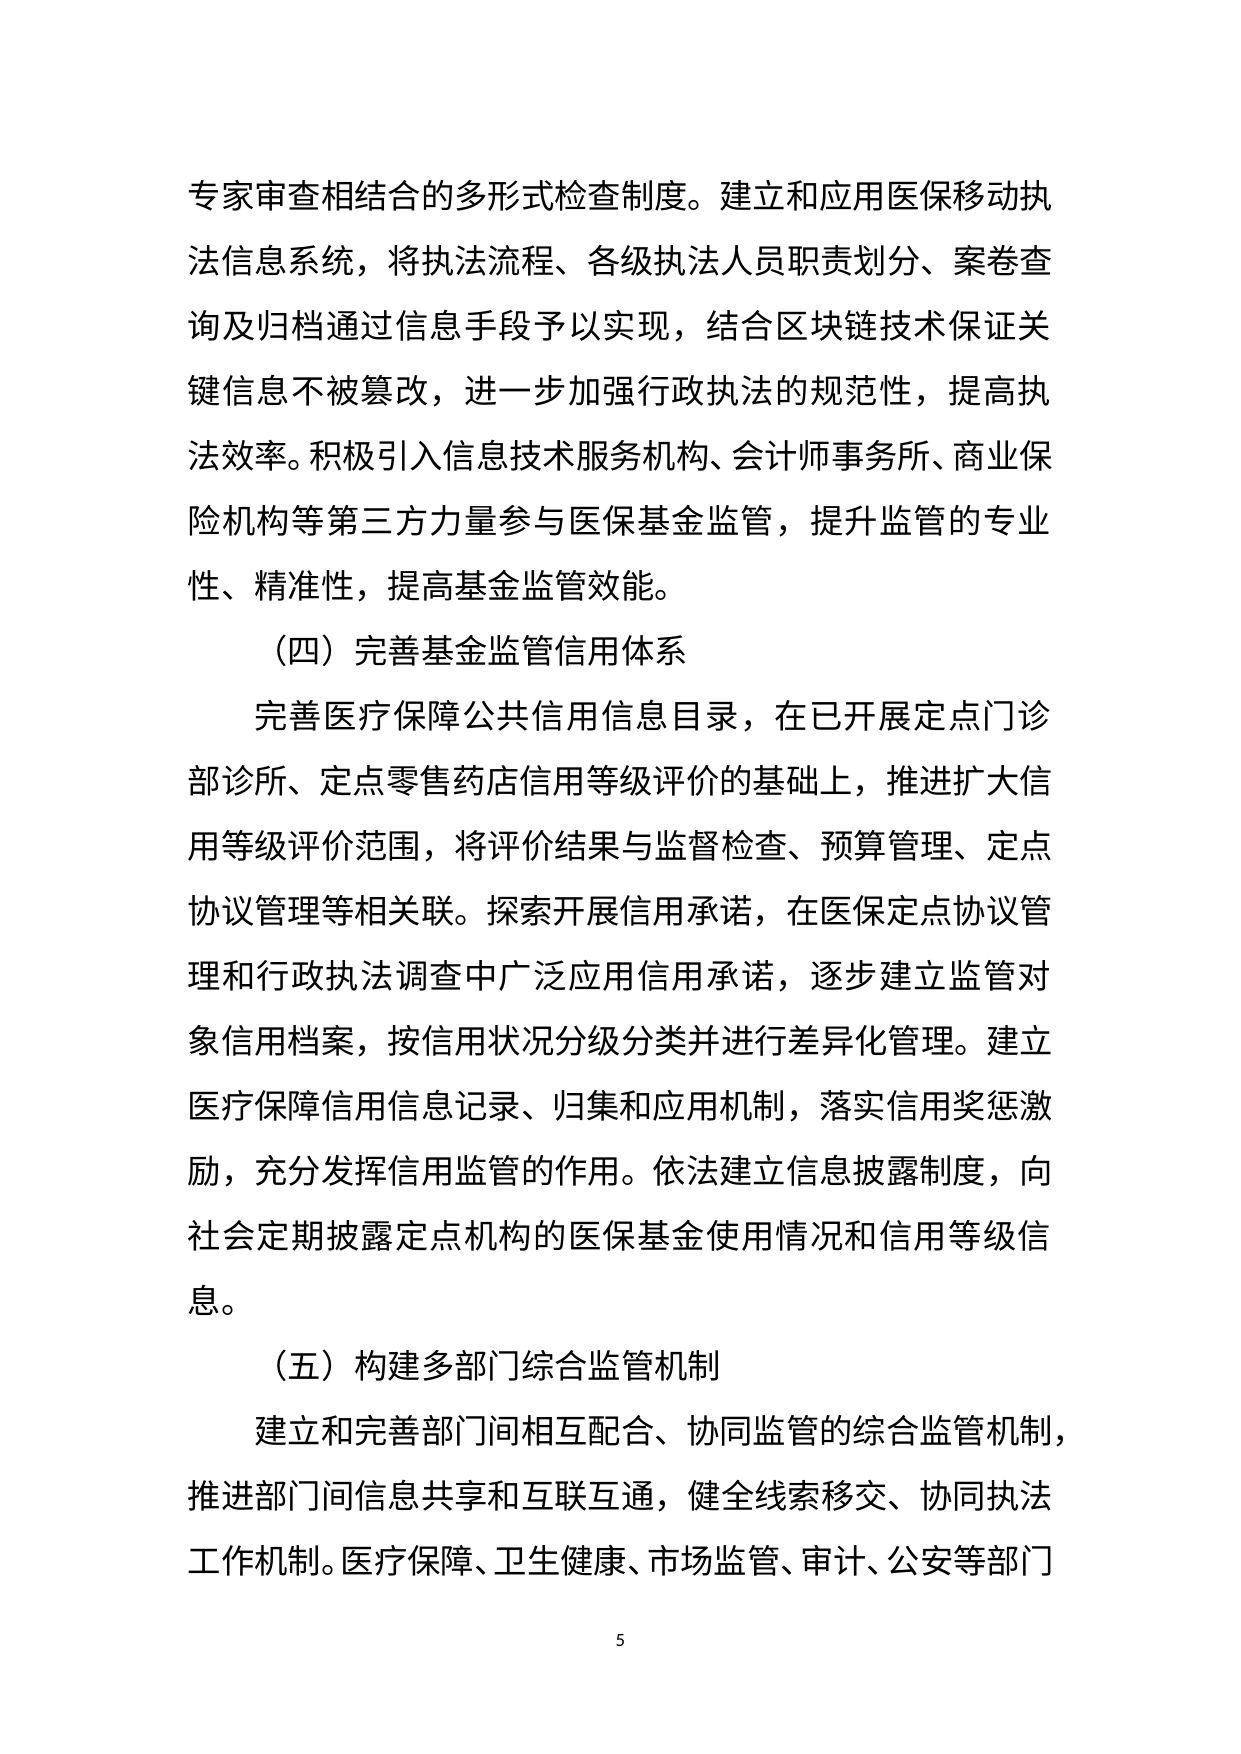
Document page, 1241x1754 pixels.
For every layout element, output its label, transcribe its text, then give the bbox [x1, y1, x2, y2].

text （四）完善基金监管信用体系 [187, 877, 1053, 942]
text 完善医疗保障公共信用信息目录，在已开展定点门诊部诊所、定点零售药店信用等级评价的基础上，推进扩大信用等级评价范围，将评价结果与监督检查、预算管理、定点协议管理等相关联。探索开展信用承诺，在医保定点协议管理和行政执法调查中广泛应用信用承诺，逐步建立监管对象信用档案，按信用状况分级分类并进行差异化管理。建立医疗保障信用信息记录、归集和应用机制，落实信用奖惩激励，充分发挥信用监管的作用。依法建立信息披露制度，向社会定期披露定点机构的医保基金使用情况和信用等级信息。 [187, 942, 1053, 1592]
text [187, 162, 1053, 877]
